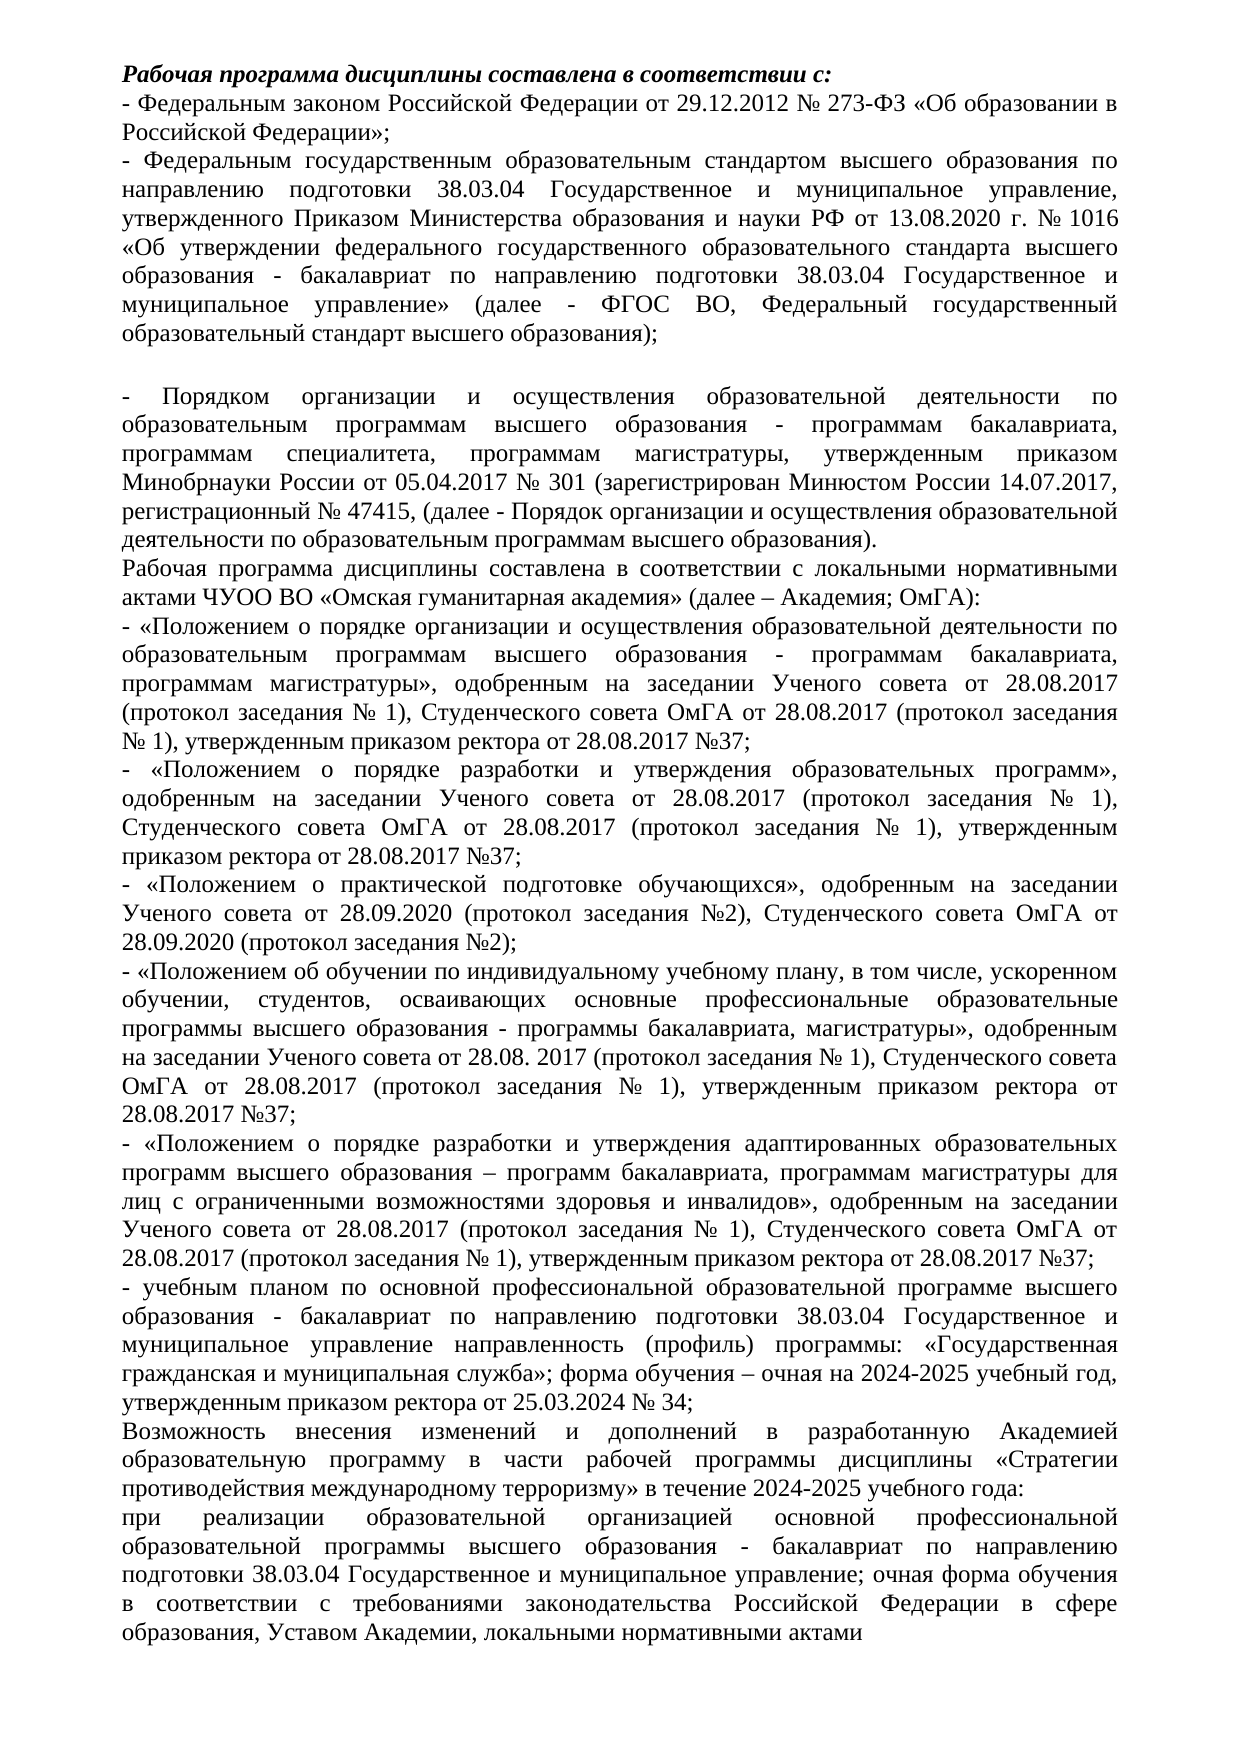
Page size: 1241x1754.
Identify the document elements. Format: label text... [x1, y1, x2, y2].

table_cell - Федеральным законом Российской Федерации от 29.12.2012 № 273-ФЗ «Об образовании в Российской Федерации»; - Федеральным государственным образовательным стандартом высшего образования по направлению подготовки 38.03.04 Государственное и муниципальное управление, утвержденного Приказом Министерства образования и науки РФ от 13.08.2020 г. № 1016 «Об утверждении федерального государственного образовательного стандарта высшего образования - бакалавриат по направлению подготовки 38.03.04 Государственное и муниципальное управление» (далее - ФГОС ВО, Федеральный государственный образовательный стандарт высшего образования); - Порядком организации и осуществления образовательной деятельности по образовательным программам высшего образования - программам бакалавриата, программам специалитета, программам магистратуры, утвержденным приказом Минобрнауки России от 05.04.2017 № 301 (зарегистрирован Минюстом России 14.07.2017, регистрационный № 47415, (далее - Порядок организации и осуществления образовательной деятельности по образовательным программам высшего образования). Рабочая программа дисциплины составлена в соответствии с локальными нормативными актами ЧУОО ВО «Омская гуманитарная академия» (далее – Академия; ОмГА): - «Положением о порядке организации и осуществления образовательной деятельности по образовательным программам высшего образования - программам бакалавриата, программам магистратуры», одобренным на заседании Ученого совета от 28.08.2017 (протокол заседания № 1), Студенческого совета ОмГА от 28.08.2017 (протокол заседания № 1), утвержденным приказом ректора от 28.08.2017 №37; - «Положением о порядке разработки и утверждения образовательных программ», одобренным на заседании Ученого совета от 28.08.2017 (протокол заседания № 1), Студенческого совета ОмГА от 28.08.2017 (протокол заседания № 1), утвержденным приказом ректора от 28.08.2017 №37; - «Положением о практической подготовке обучающихся», одобренным на заседании Ученого совета от 28.09.2020 (протокол заседания №2), Студенческого совета ОмГА от 28.09.2020 (протокол заседания №2); - «Положением об обучении по индивидуальному учебному плану, в том числе, ускоренном обучении, студентов, осваивающих основные профессиональные образовательные программы высшего образования - программы бакалавриата, магистратуры», одобренным на заседании Ученого совета от 28.08. 2017 (протокол заседания № 1), Студенческого совета ОмГА от 28.08.2017 (протокол заседания № 1), утвержденным приказом ректора от 28.08.2017 №37; - «Положением о порядке разработки и утверждения адаптированных образовательных программ высшего образования – программ бакалавриата, программам магистратуры для лиц с ограниченными возможностями здоровья и инвалидов», одобренным на заседании Ученого совета от 28.08.2017 (протокол заседания № 1), Студенческого совета ОмГА от 28.08.2017 (протокол заседания № 1), утвержденным приказом ректора от 28.08.2017 №37; - учебным планом по основной профессиональной образовательной программе высшего образования - бакалавриат по направлению подготовки 38.03.04 Государственное и муниципальное управление направленность (профиль) программы: «Государственная гражданская и муниципальная служба»; форма обучения – очная на 2024-2025 учебный год, утвержденным приказом ректора от 25.03.2024 № 34; Возможность внесения изменений и дополнений в разработанную Академией образовательную программу в части рабочей программы дисциплины «Стратегии противодействия международному терроризму» в течение 2024-2025 учебного года: при реализации образовательной организацией основной профессиональной образовательной программы высшего образования - бакалавриат по направлению подготовки 38.03.04 Государственное и муниципальное управление; очная форма обучения в соответствии с требованиями законодательства Российской Федерации в сфере образования, Уставом Академии, локальными нормативными актами [118, 88, 1122, 1662]
table_header Рабочая программа дисциплины составлена в соответствии с: [118, 59, 1122, 88]
